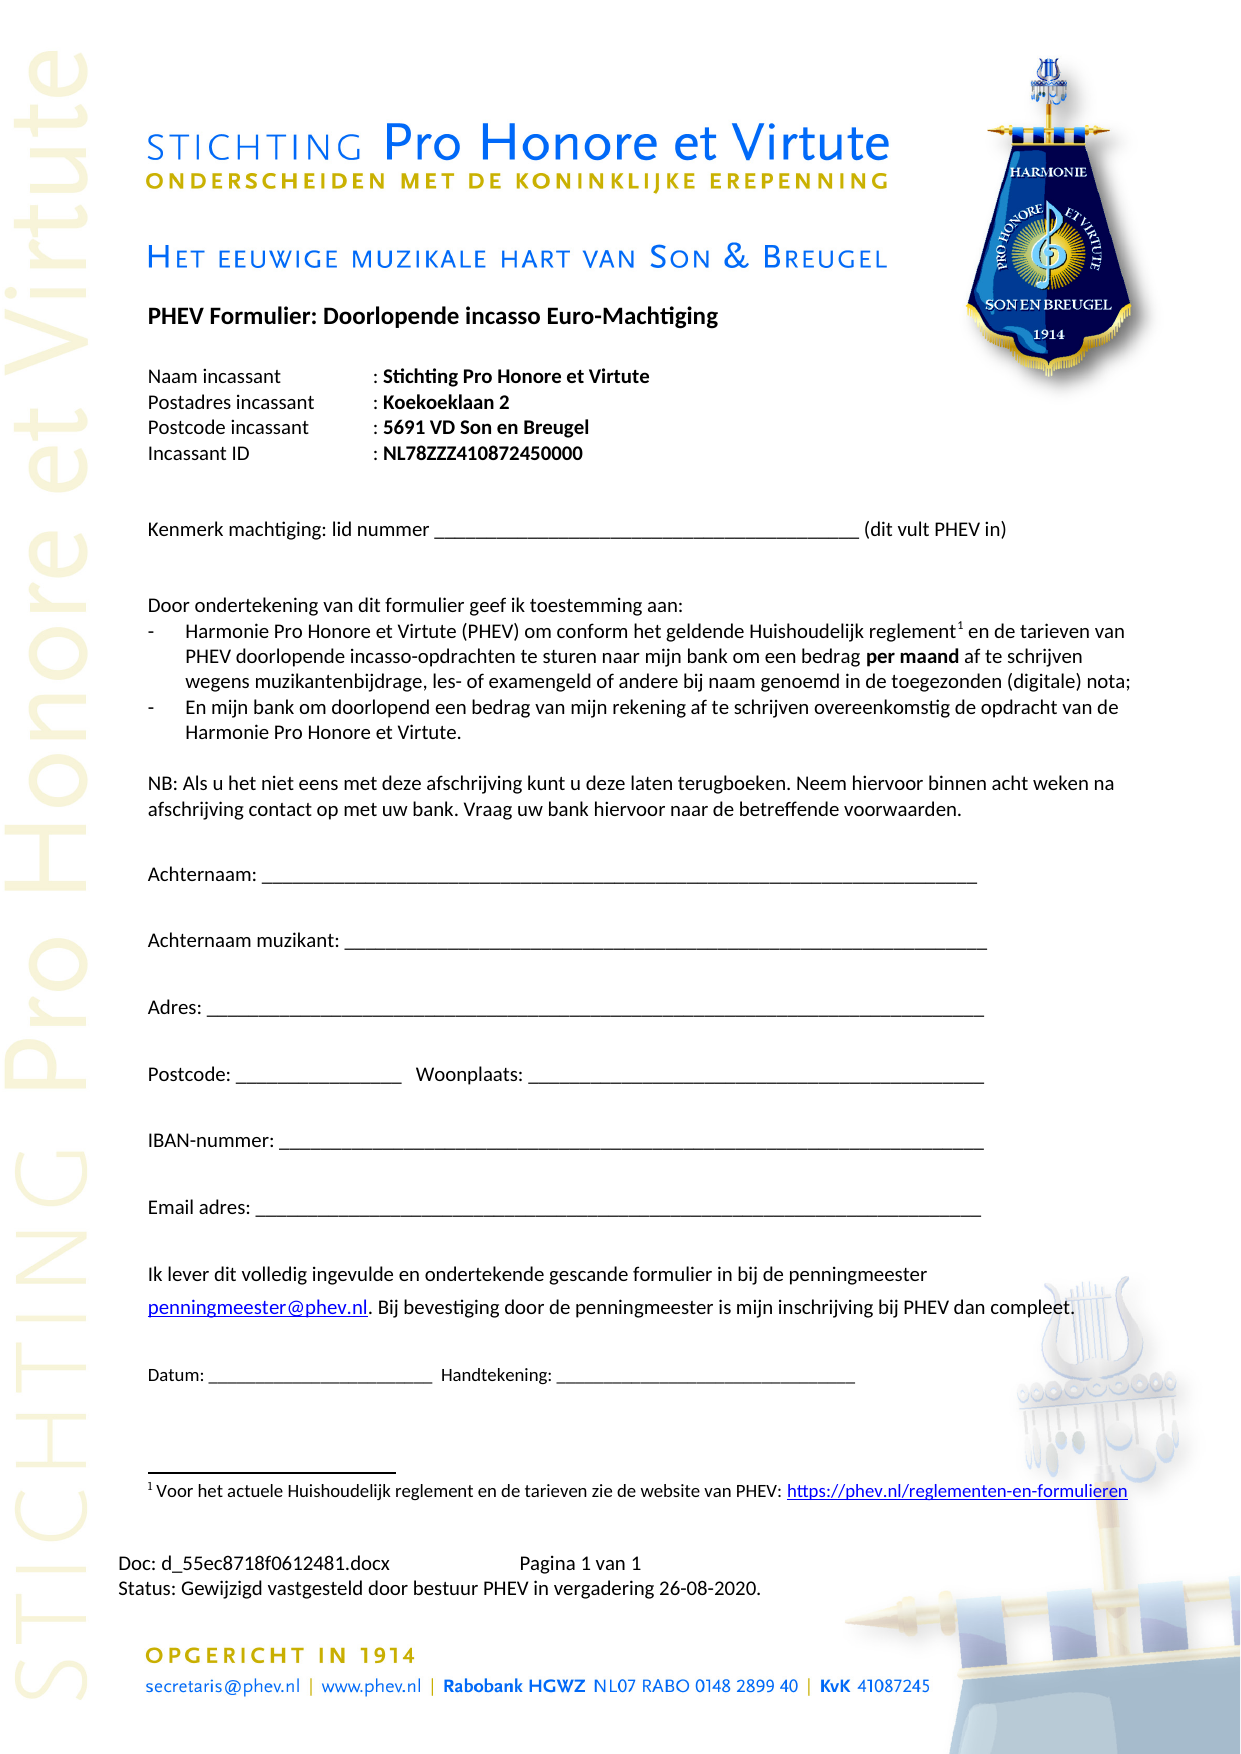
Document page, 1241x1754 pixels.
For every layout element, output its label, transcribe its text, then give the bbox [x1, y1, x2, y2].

text Ik lever dit volledig ingevulde en ondertekende gescande formulier in bij de penningmeester penningmeester@phev.nl. Bij bevestiging door de penningmeester is mijn inschrijving bij PHEV dan compleet. [148, 1254, 1138, 1321]
list En mijn bank om doorlopend een bedrag van mijn rekening af te schrijven overeenkomstig de opdracht van de Harmonie Pro Honore et Virtute. [148, 694, 1138, 745]
text Adres: ___________________________________________________________________________ [148, 988, 1138, 1021]
text Email adres: ______________________________________________________________________ [148, 1188, 1138, 1221]
text Achternaam: _____________________________________________________________________ [148, 854, 1138, 888]
text Postcode incassant : 5691 VD Son en Breugel [148, 414, 1138, 440]
text Postadres incassant : Koekoeklaan 2 [148, 389, 1138, 414]
text Kenmerk machtiging: lid nummer _________________________________________ (dit vult PHEV in) [148, 516, 1138, 542]
picture [0, 0, 1241, 1754]
text NB: Als u het niet eens met deze afschrijving kunt u deze laten terugboeken. Neem hiervoor binnen acht weken na afschrijving contact op met uw bank. Vraag uw bank hiervoor naar de betreffende voorwaarden. [148, 770, 1138, 821]
text Naam incassant : Stichting Pro Honore et Virtute [148, 364, 1138, 389]
text Postcode: ________________ Woonplaats: ____________________________________________ [148, 1054, 1138, 1088]
text Door ondertekening van dit formulier geef ik toestemming aan: [148, 592, 1138, 618]
text PHEV Formulier: Doorlopende incasso Euro-Machtiging [148, 300, 1138, 330]
list Harmonie Pro Honore et Virtute (PHEV) om conform het geldende Huishoudelijk reglement en de tarieven van PHEV doorlopende incasso-opdrachten te sturen naar mijn bank om een bedrag per maand af te schrijven wegens muzikantenbijdrage, les- of examengeld of andere bij naam genoemd in de toegezonden (digitale) nota; [148, 618, 1138, 694]
text Incassant ID : NL78ZZZ410872450000 [148, 440, 1138, 465]
text Achternaam muzikant: ______________________________________________________________ [148, 921, 1138, 954]
text IBAN-nummer: ____________________________________________________________________ [148, 1121, 1138, 1154]
text Datum: ________________________ Handtekening: ________________________________ [148, 1354, 1138, 1388]
